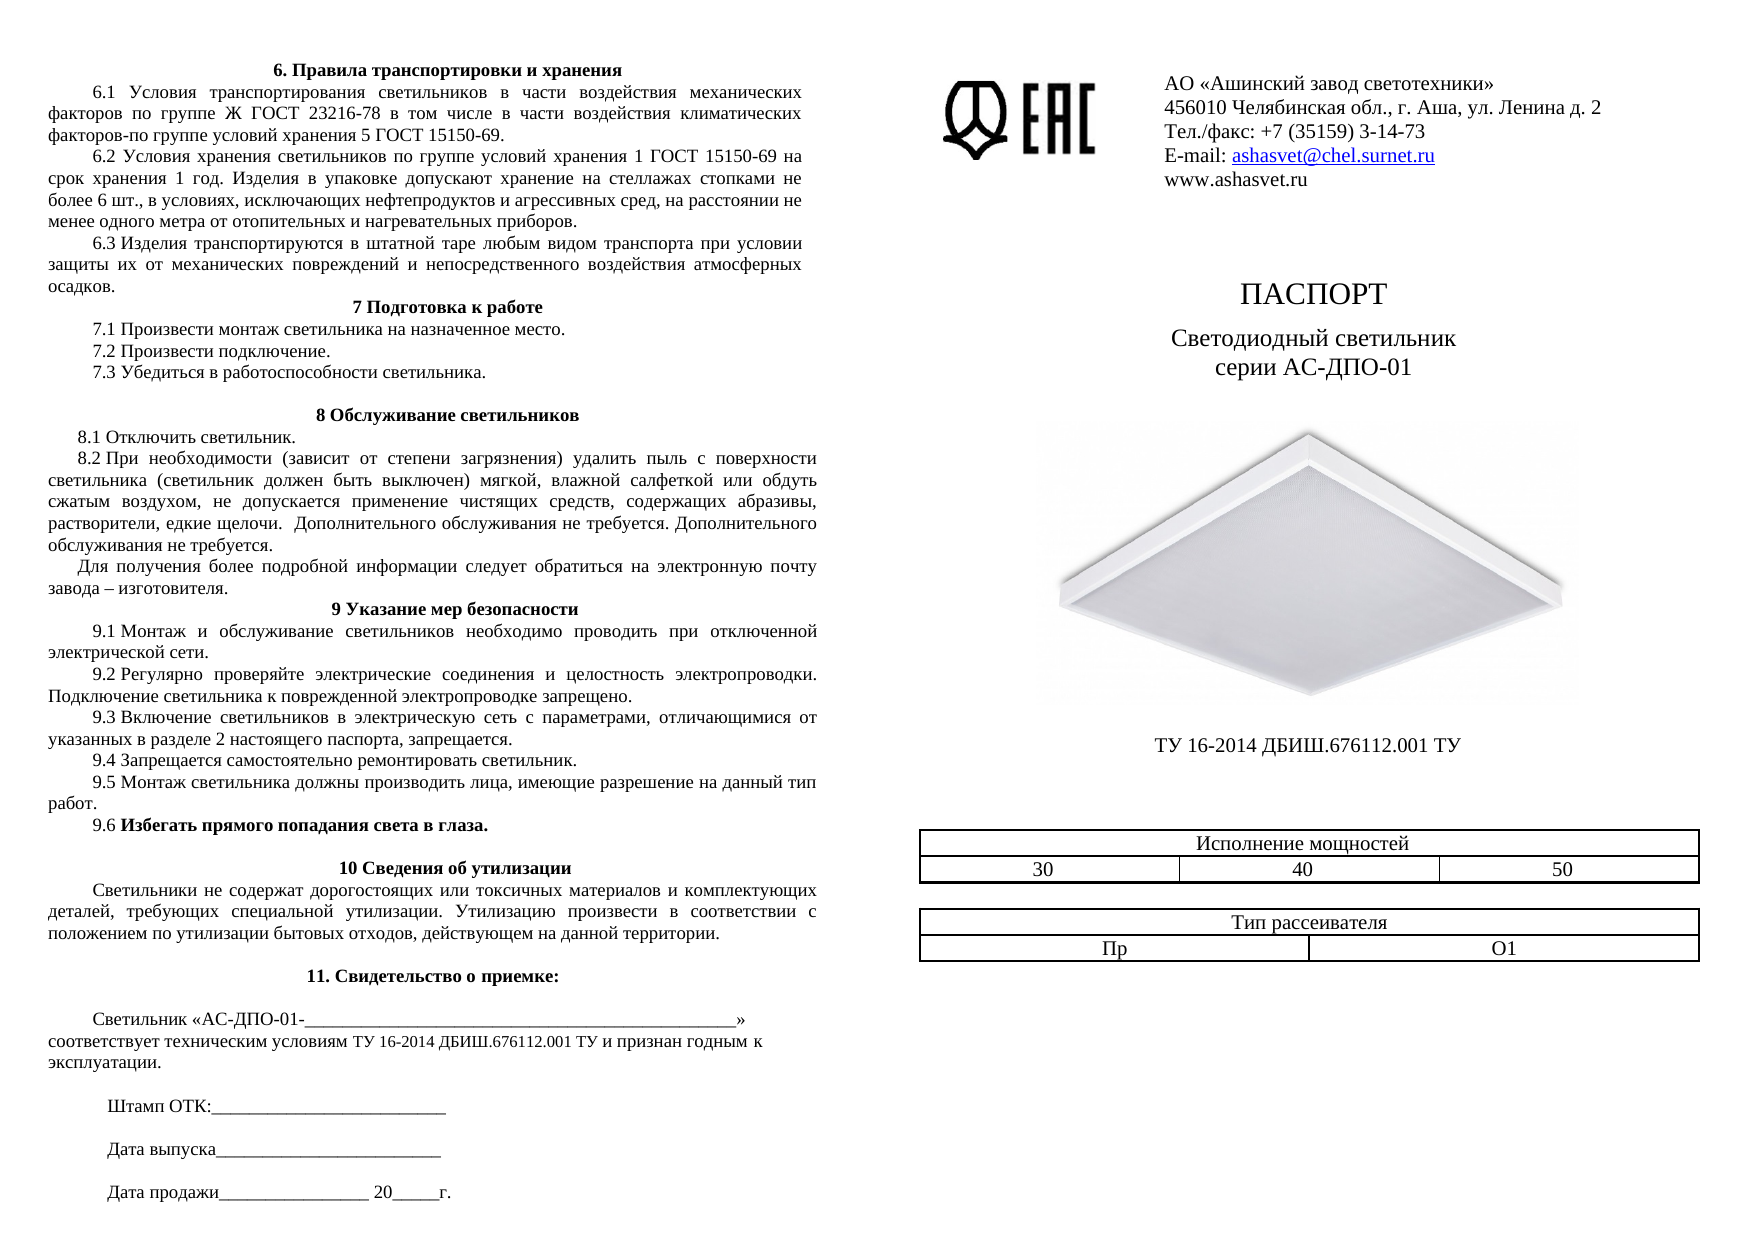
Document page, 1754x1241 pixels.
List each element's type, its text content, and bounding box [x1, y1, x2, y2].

table_header [920, 59, 1020, 212]
picture [941, 79, 1007, 158]
table_cell Пр [921, 936, 1308, 960]
text ПАСПОРТ [1138, 275, 1489, 311]
table_header Исполнение мощностей [921, 831, 1698, 855]
text 7 Подготовка к работе [48, 296, 818, 318]
text 6.3 Изделия транспортируются в штатной таре любым видом транспорта при условии защиты их от механических повреждений и непосредственного воздействия атмосферных осадков. [48, 232, 803, 296]
text 6. Правила транспортировки и хранения [48, 59, 818, 81]
text 7.2 Произвести подключение. [48, 339, 803, 361]
table_cell 50 [1440, 857, 1698, 881]
text 7.1 Произвести монтаж светильника на назначенное место. [48, 318, 803, 339]
table_cell 40 [1180, 857, 1439, 881]
table_header Тип рассеивателя [921, 910, 1698, 934]
text Дата продажи________________ 20_____г. [48, 1181, 818, 1202]
text 6.2 Условия хранения светильников по группе условий хранения 1 ГОСТ 15150-69 на срок хранения 1 год. Изделия в упаковке допускают хранение на стеллажах стопками не более 6 шт., в условиях, исключающих нефтепродуктов и агрессивных сред, на расстоянии не менее одного метра от отопительных и нагревательных приборов. [48, 145, 803, 232]
text 9 Указание мер безопасности [48, 598, 818, 620]
text 9.3 Включение светильников в электрическую сеть с параметрами, отличающимися от указанных в разделе 2 настоящего паспорта, запрещается. [48, 706, 818, 749]
table_header [1020, 59, 1121, 212]
text 9.5 Монтаж светильника должны производить лица, имеющие разрешение на данный тип работ. [48, 771, 818, 814]
text Светильники не содержат дорогостоящих или токсичных материалов и комплектующих деталей, требующих специальной утилизации. Утилизацию произвести в соответствии с положением по утилизации бытовых отходов, действующем на данной территории. [48, 878, 818, 943]
text 9.1 Монтаж и обслуживание светильников необходимо проводить при отключенной электрической сети. [48, 620, 818, 663]
picture [1036, 421, 1579, 705]
table_cell О1 [1310, 936, 1698, 960]
table_header АО «Ашинский завод светотехники» 456010 Челябинская обл., г. Аша, ул. Ленина д. 2 Тел./факс: +7 (35159) 3-14-73 E-mail: ashasvet@chel.surnet.ru www.ashasvet.ru [1121, 59, 1688, 212]
subtitle Светодиодный светильник серии АС-ДПО-01 [1138, 323, 1489, 381]
table_cell 30 [921, 857, 1179, 881]
text 8 Обслуживание светильников [48, 404, 818, 426]
text 9.2 Регулярно проверяйте электрические соединения и целостность электропроводки. Подключение светильника к поврежденной электропроводке запрещено. [48, 663, 818, 706]
text 9.6 Избегать прямого попадания света в глаза. [48, 814, 818, 835]
subtitle 11. Свидетельство о приемке: [48, 965, 818, 987]
text 6.1 Условия транспортирования светильников в части воздействия механических факторов по группе Ж ГОСТ 23216-78 в том числе в части воздействия климатических факторов-по группе условий хранения 5 ГОСТ 15150-69. [48, 81, 803, 145]
text ТУ 16-2014 ДБИШ.676112.001 ТУ [931, 733, 1684, 757]
text 8.1 Отключить светильник. [48, 426, 818, 447]
text 7.3 Убедиться в работоспособности светильника. [48, 361, 803, 383]
text Штамп ОТК:_________________________ [48, 1094, 818, 1116]
text 9.4 Запрещается самостоятельно ремонтировать светильник. [48, 749, 818, 771]
picture [1020, 80, 1095, 154]
text Для получения более подробной информации следует обратиться на электронную почту завода – изготовителя. [48, 555, 818, 598]
text Дата выпуска________________________ [48, 1138, 818, 1159]
text 10 Сведения об утилизации [48, 857, 818, 878]
text Светильник «АС-ДПО-01-______________________________________________» соответствует техническим условиям ТУ 16-2014 ДБИШ.676112.001 ТУ и признан годным к эксплуатации. [48, 1008, 804, 1073]
text 8.2 При необходимости (зависит от степени загрязнения) удалить пыль с поверхности светильника (светильник должен быть выключен) мягкой, влажной салфеткой или обдуть сжатым воздухом, не допускается применение чистящих средств, содержащих абразивы, растворители, едкие щелочи. Дополнительного обслуживания не требуется. Дополнительного обслуживания не требуется. [48, 447, 818, 555]
